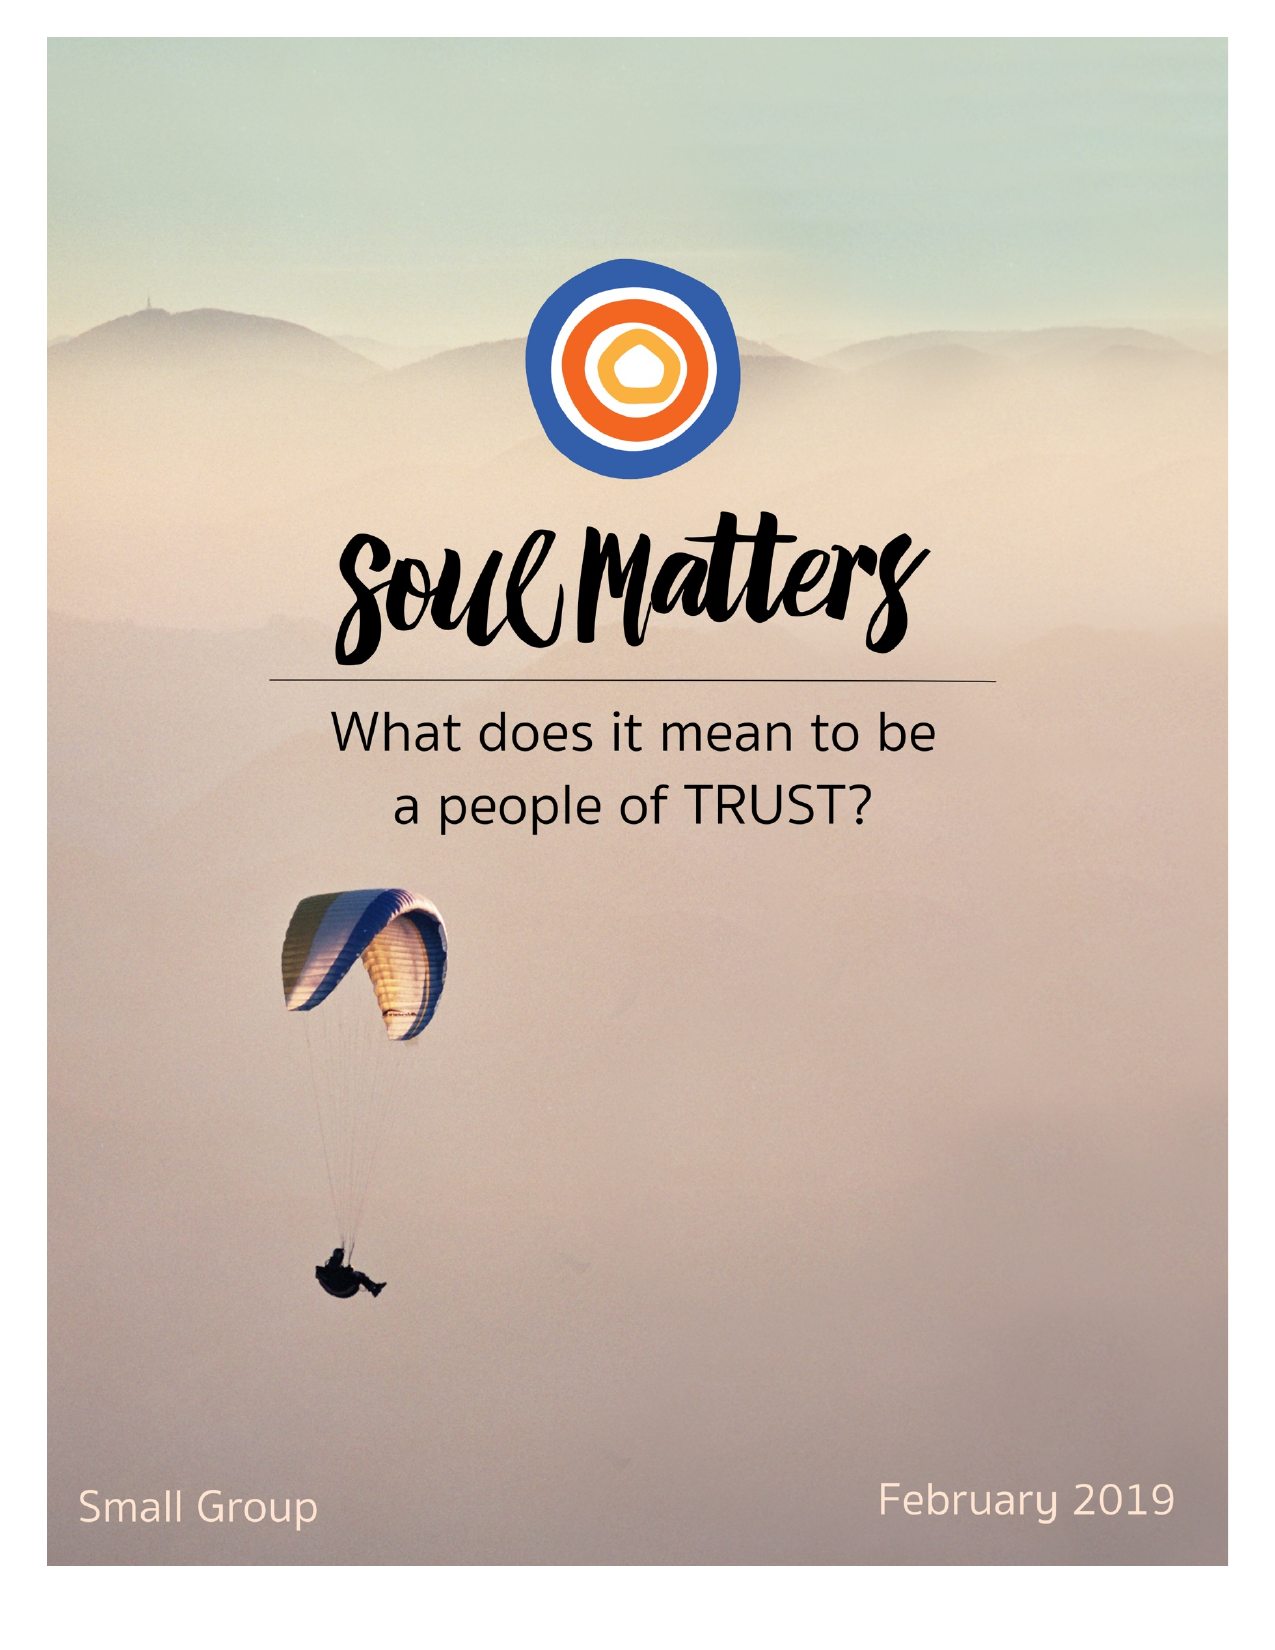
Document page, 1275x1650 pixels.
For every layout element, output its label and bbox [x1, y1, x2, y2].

picture [47, 37, 1229, 1566]
